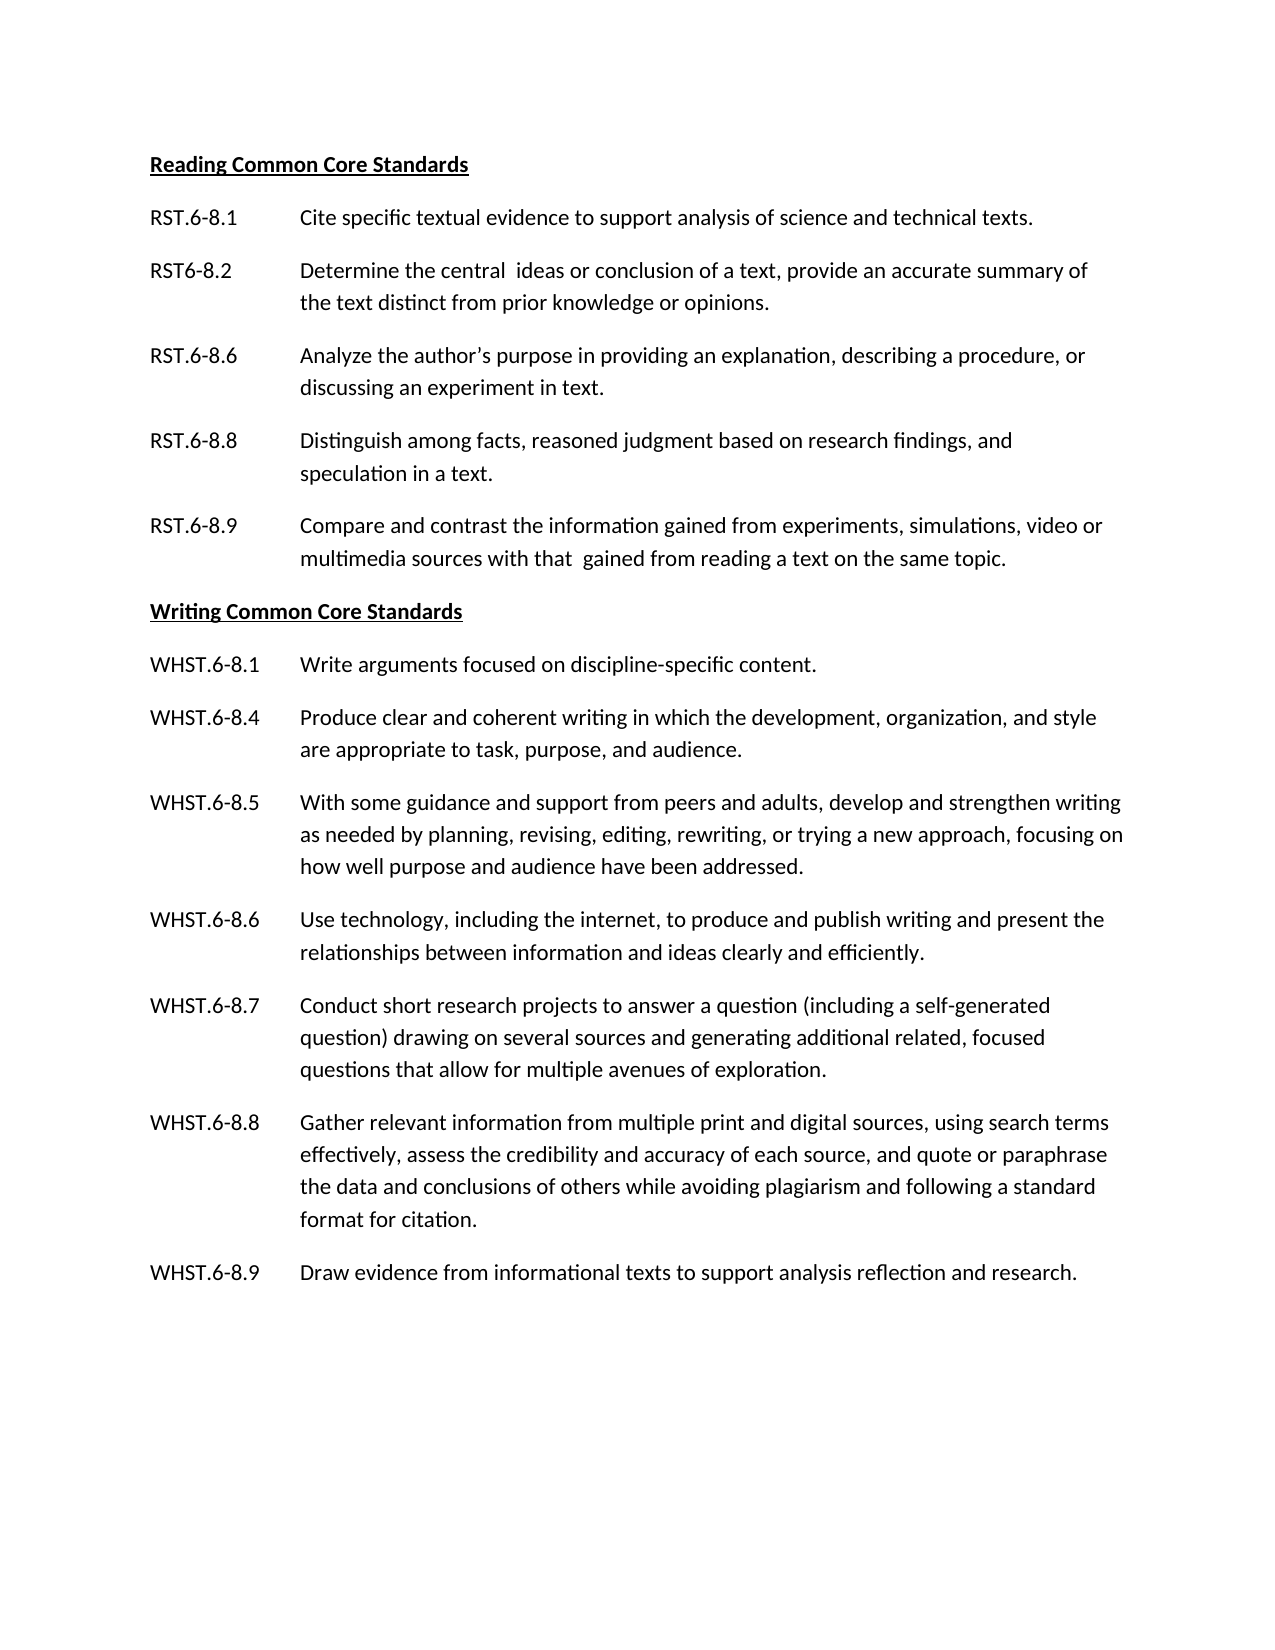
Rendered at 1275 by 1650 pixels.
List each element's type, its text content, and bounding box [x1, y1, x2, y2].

text WHST.6-8.5 With some guidance and support from peers and adults, develop and strengthen writing as needed by planning, revising, editing, rewriting, or trying a new approach, focusing on how well purpose and audience have been addressed. [150, 788, 1125, 881]
text WHST.6-8.8 Gather relevant information from multiple print and digital sources, using search terms effectively, assess the credibility and accuracy of each source, and quote or paraphrase the data and conclusions of others while avoiding plagiarism and following a standard format for citation. [150, 1108, 1125, 1233]
text Reading Common Core Standards [150, 150, 1125, 178]
text RST.6-8.9 Compare and contrast the information gained from experiments, simulations, video or multimedia sources with that gained from reading a text on the same topic. [150, 512, 1125, 572]
text RST.6-8.8 Distinguish among facts, reasoned judgment based on research findings, and speculation in a text. [150, 426, 1125, 487]
text RST.6-8.1 Cite specific textual evidence to support analysis of science and technical texts. [150, 203, 1125, 231]
text WHST.6-8.1 Write arguments focused on discipline-specific content. [150, 650, 1125, 678]
text RST.6-8.6 Analyze the author’s purpose in providing an explanation, describing a procedure, or discussing an experiment in text. [150, 341, 1125, 401]
text WHST.6-8.7 Conduct short research projects to answer a question (including a self-generated question) drawing on several sources and generating additional related, focused questions that allow for multiple avenues of exploration. [150, 991, 1125, 1083]
text WHST.6-8.4 Produce clear and coherent writing in which the development, organization, and style are appropriate to task, purpose, and audience. [150, 703, 1125, 763]
text WHST.6-8.9 Draw evidence from informational texts to support analysis reflection and research. [150, 1258, 1125, 1286]
text RST6-8.2 Determine the central ideas or conclusion of a text, provide an accurate summary of the text distinct from prior knowledge or opinions. [150, 256, 1125, 316]
text WHST.6-8.6 Use technology, including the internet, to produce and publish writing and present the relationships between information and ideas clearly and efficiently. [150, 906, 1125, 966]
text Writing Common Core Standards [150, 597, 1125, 625]
